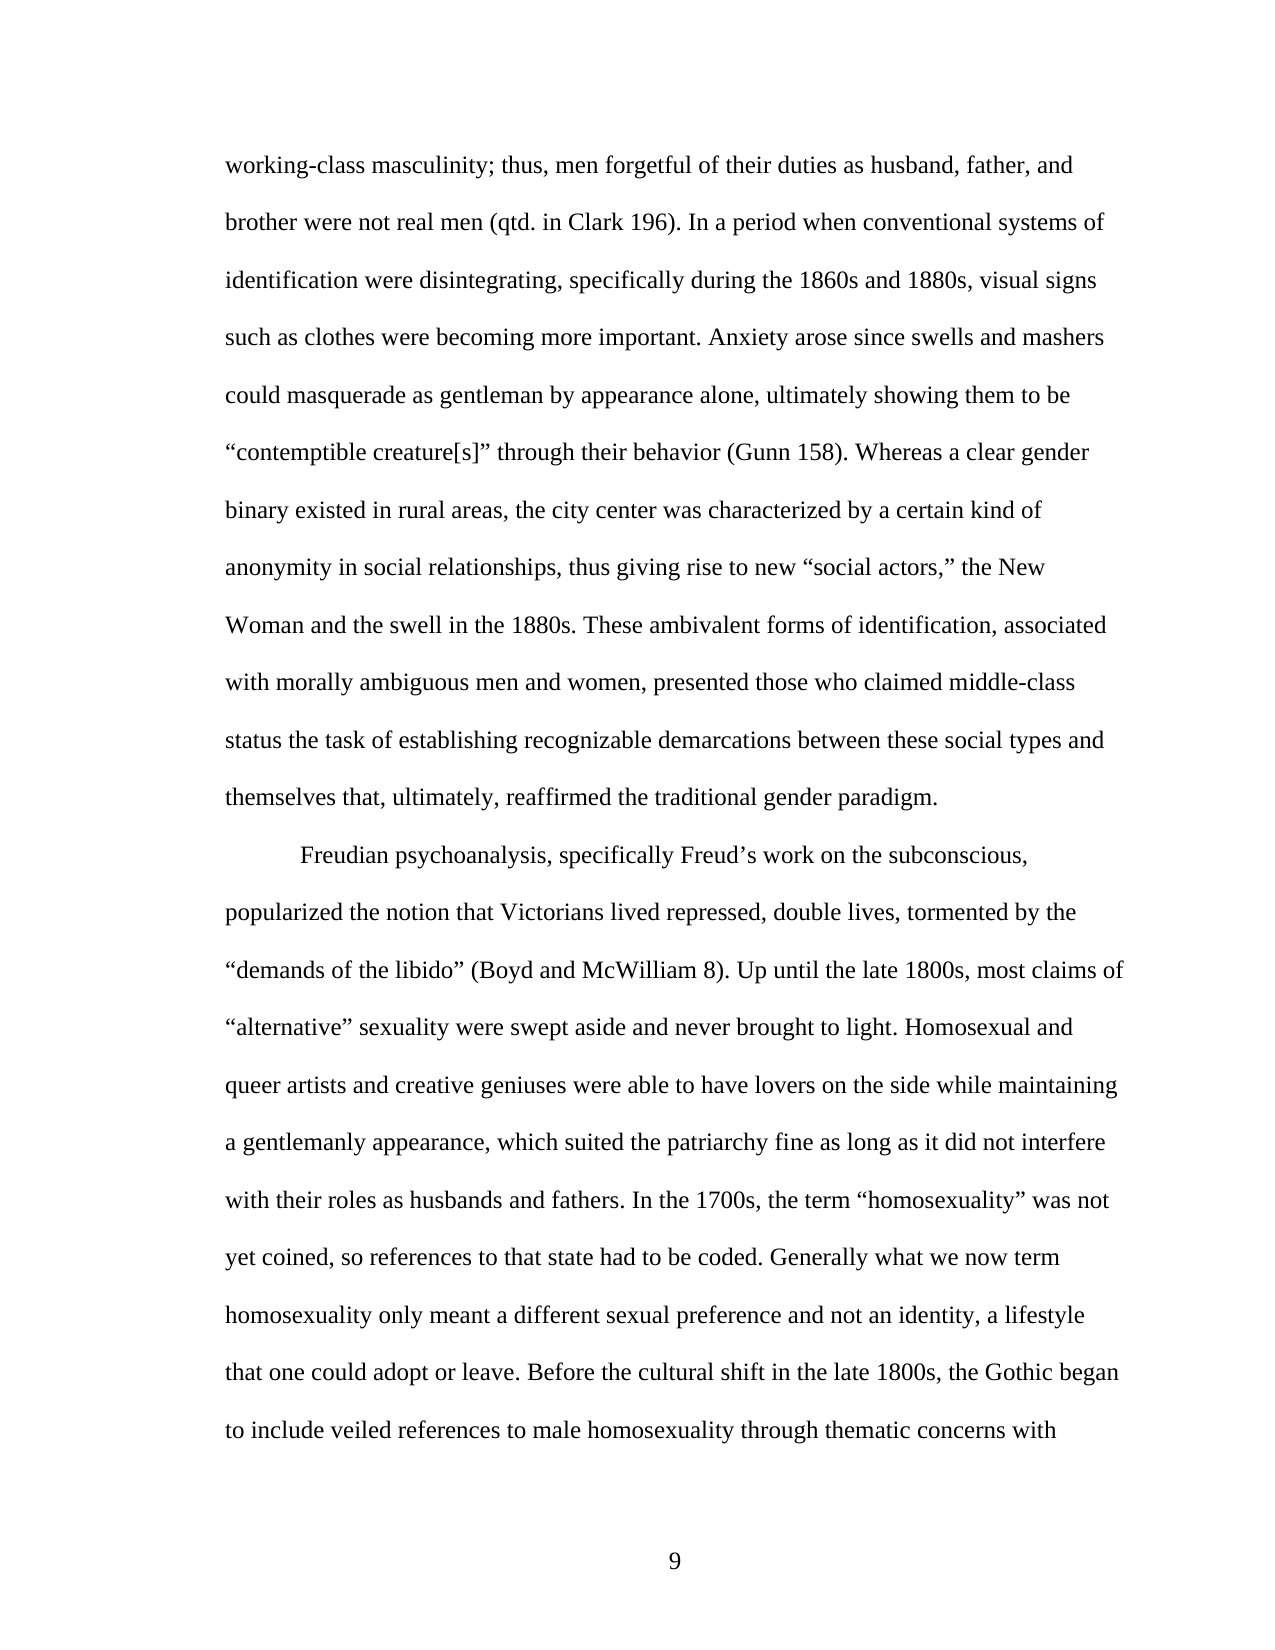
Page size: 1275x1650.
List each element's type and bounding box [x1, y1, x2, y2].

text [225, 840, 1125, 1444]
text [225, 150, 1125, 811]
